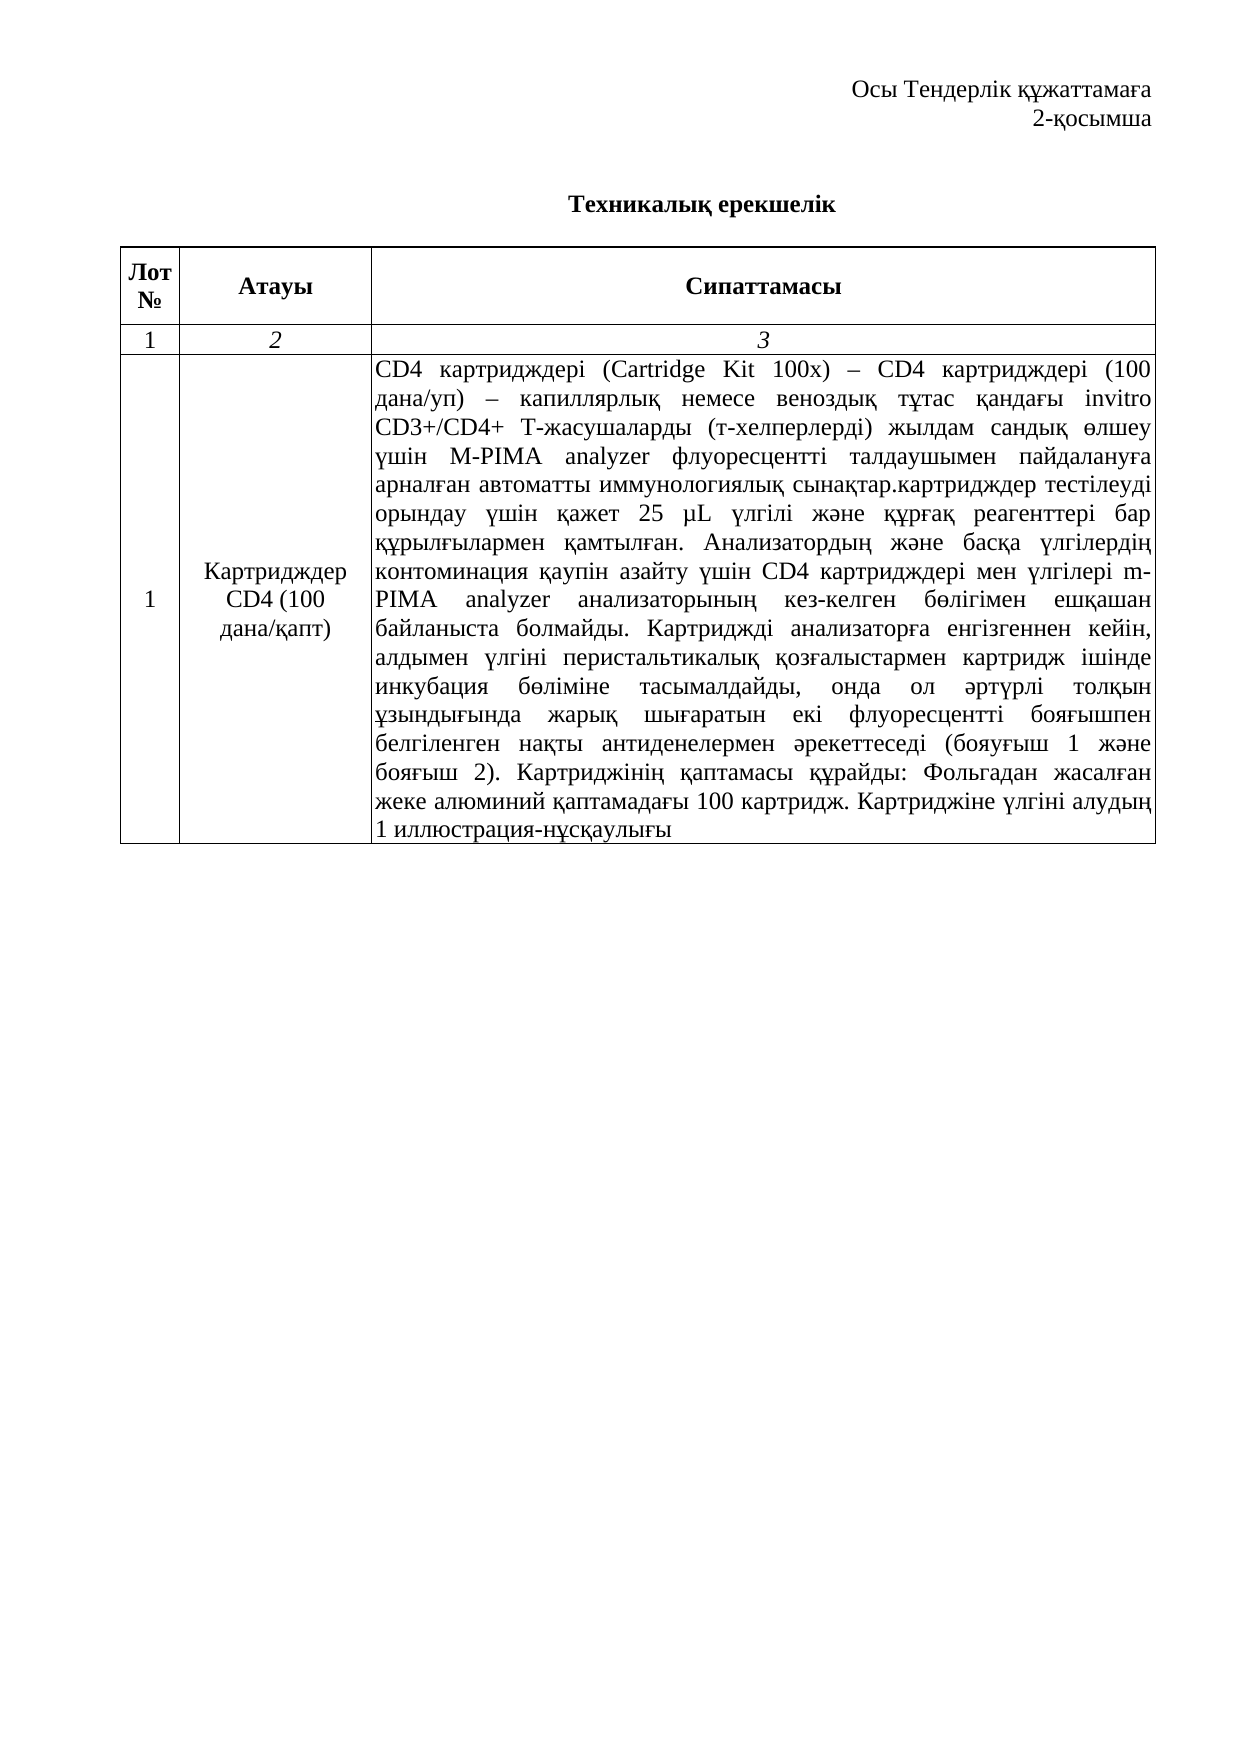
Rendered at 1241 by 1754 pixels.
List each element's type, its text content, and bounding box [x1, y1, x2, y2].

table_cell Картридждер CD4 (100 дана/қапт) [180, 355, 371, 843]
text Осы Тендерлік құжаттамаға [177, 74, 1152, 103]
table_cell 1 [121, 355, 179, 843]
table_cell 1 [121, 325, 179, 353]
table_header Атауы [180, 248, 371, 324]
table_header Сипаттамасы [372, 248, 1155, 324]
table_header Лот № [121, 248, 179, 324]
text Техникалық ерекшелік [177, 189, 1152, 218]
table_cell CD4 картридждері (Cartridge Kit 100x) – CD4 картридждері (100 дана/уп) – капиллярлық немесе веноздық тұтас қандағы invitro CD3+/CD4+ Т-жасушаларды (т-хелперлерді) жылдам сандық өлшеу үшін M-PIMA analyzer флуоресцентті талдаушымен пайдалануға арналған автоматты иммунологиялық сынақтар.картридждер тестілеуді орындау үшін қажет 25 µL үлгілі және құрғақ реагенттері бар құрылғылармен қамтылған. Анализатордың және басқа үлгілердің контоминация қаупін азайту үшін CD4 картридждері мен үлгілері m-PIMA analyzer анализаторының кез-келген бөлігімен ешқашан байланыста болмайды. Картриджді анализаторға енгізгеннен кейін, алдымен үлгіні перистальтикалық қозғалыстармен картридж ішінде инкубация бөліміне тасымалдайды, онда ол әртүрлі толқын ұзындығында жарық шығаратын екі флуоресцентті бояғышпен белгіленген нақты антиденелермен әрекеттеседі (бояуғыш 1 және бояғыш 2). Картриджінің қаптамасы құрайды: Фольгадан жасалған жеке алюминий қаптамадағы 100 картридж. Картриджіне үлгіні алудың 1 иллюстрация-нұсқаулығы [372, 355, 1155, 843]
table_cell 3 [372, 325, 1155, 353]
table_cell 2 [180, 325, 371, 353]
text 2-қосымша [177, 103, 1152, 131]
